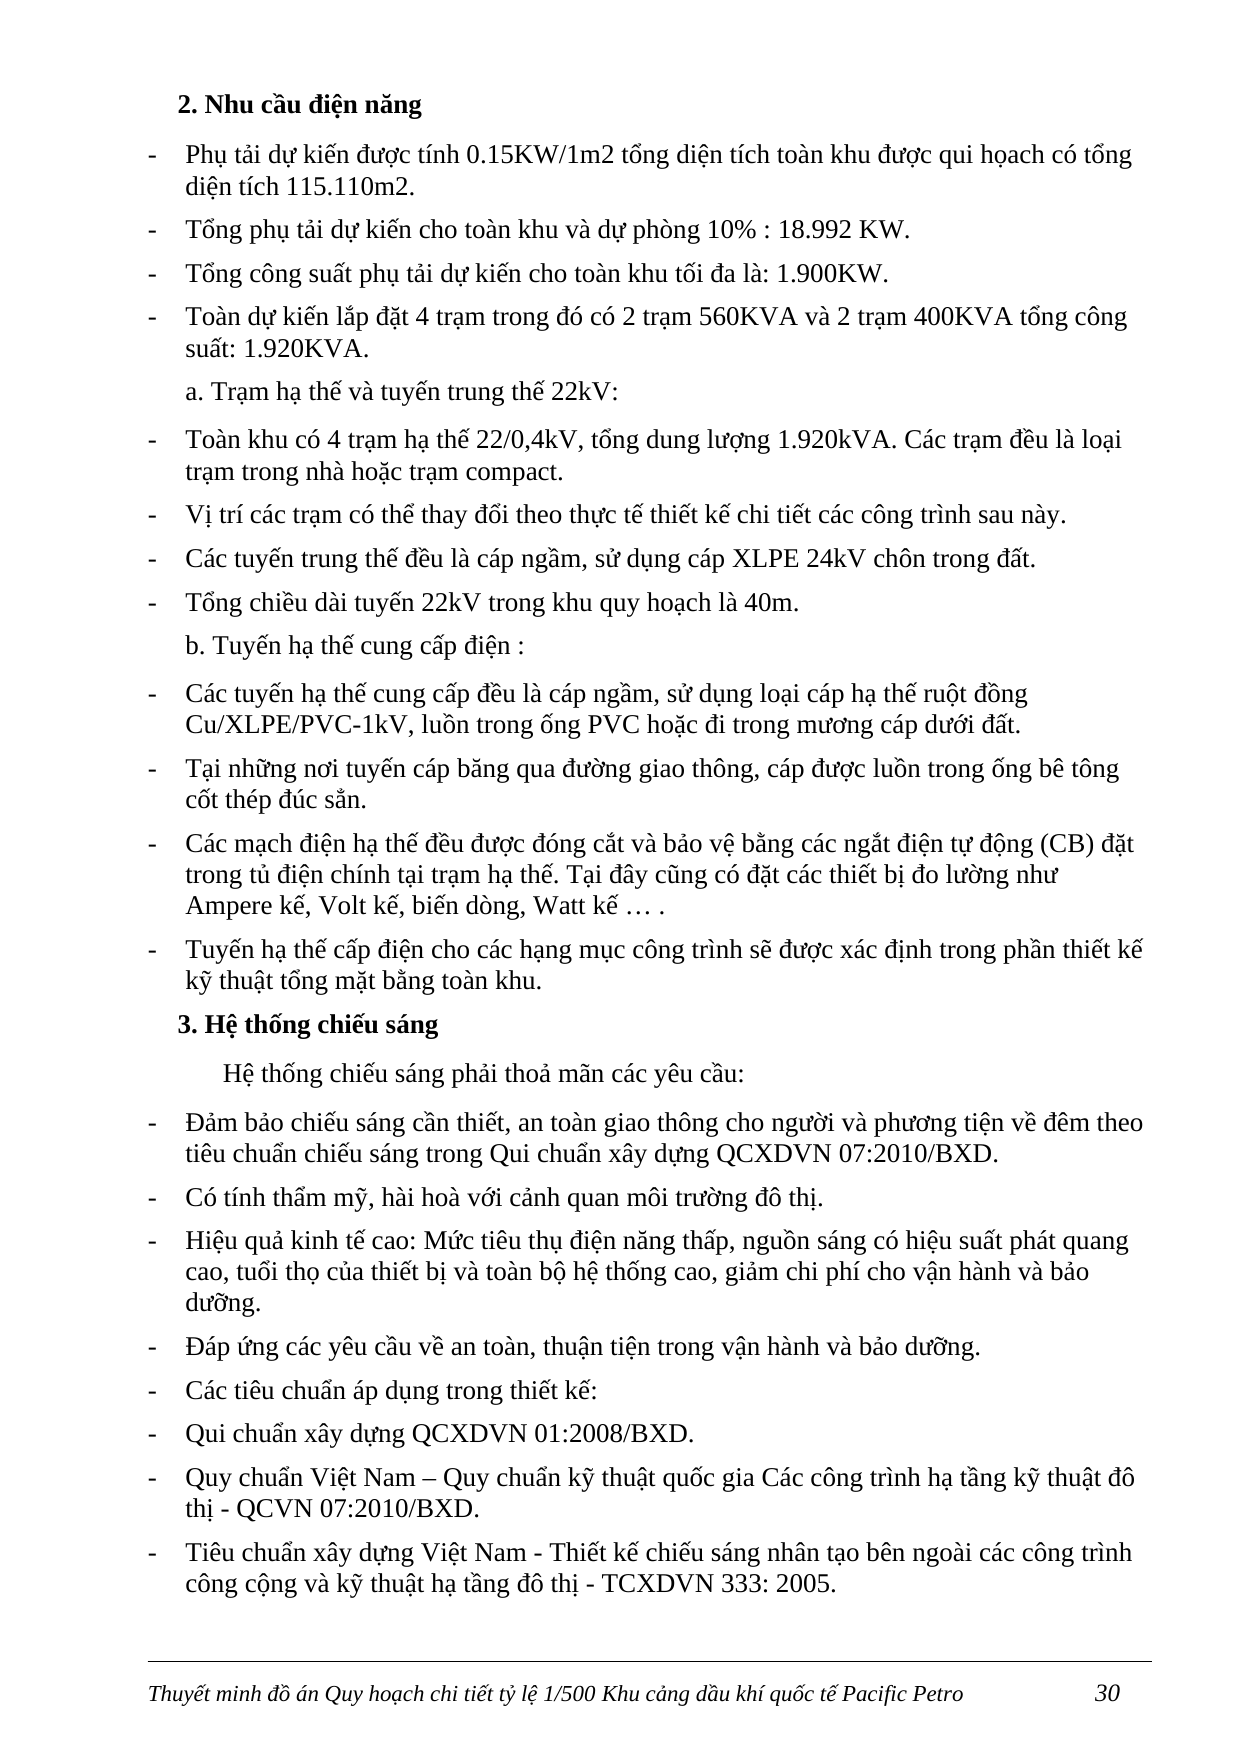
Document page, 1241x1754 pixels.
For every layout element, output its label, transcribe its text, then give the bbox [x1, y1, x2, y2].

text Hệ thống chiếu sáng phải thoả mãn các yêu cầu: [148, 1058, 1152, 1089]
list Tổng chiều dài tuyến 22kV trong khu quy hoạch là 40m. [148, 586, 1152, 617]
subtitle Nhu cầu điện năng [177, 89, 1152, 120]
list Qui chuẩn xây dựng QCXDVN 01:2008/BXD. [148, 1417, 1152, 1449]
list Các mạch điện hạ thế đều được đóng cắt và bảo vệ bằng các ngắt điện tự động (CB) đặt trong tủ điện chính tại trạm hạ thế. Tại đây cũng có đặt các thiết bị đo lường như Ampere kế, Volt kế, biến dòng, Watt kế … . [148, 827, 1152, 921]
list Toàn khu có 4 trạm hạ thế 22/0,4kV, tổng dung lượng 1.920kVA. Các trạm đều là loại trạm trong nhà hoặc trạm compact. [148, 423, 1152, 486]
list Các tuyến trung thế đều là cáp ngầm, sử dụng cáp XLPE 24kV chôn trong đất. [148, 542, 1152, 573]
list Vị trí các trạm có thể thay đổi theo thực tế thiết kế chi tiết các công trình sau này. [148, 498, 1152, 529]
list Toàn dự kiến lắp đặt 4 trạm trong đó có 2 trạm 560KVA và 2 trạm 400KVA tổng công suất: 1.920KVA. [148, 301, 1152, 363]
list Tuyến hạ thế cấp điện cho các hạng mục công trình sẽ được xác định trong phần thiết kế kỹ thuật tổng mặt bằng toàn khu. [148, 933, 1152, 995]
list Hiệu quả kinh tế cao: Mức tiêu thụ điện năng thấp, nguồn sáng có hiệu suất phát quang cao, tuổi thọ của thiết bị và toàn bộ hệ thống cao, giảm chi phí cho vận hành và bảo dưỡng. [148, 1224, 1152, 1318]
list Các tiêu chuẩn áp dụng trong thiết kế: [148, 1374, 1152, 1405]
list Có tính thẩm mỹ, hài hoà với cảnh quan môi trường đô thị. [148, 1181, 1152, 1212]
list Đáp ứng các yêu cầu về an toàn, thuận tiện trong vận hành và bảo dưỡng. [148, 1330, 1152, 1361]
list Phụ tải dự kiến được tính 0.15KW/1m2 tổng diện tích toàn khu được qui họach có tổng diện tích 115.110m2. [148, 138, 1152, 201]
list Tổng công suất phụ tải dự kiến cho toàn khu tối đa là: 1.900KW. [148, 257, 1152, 288]
list Tiêu chuẩn xây dựng Việt Nam - Thiết kế chiếu sáng nhân tạo bên ngoài các công trình công cộng và kỹ thuật hạ tầng đô thị - TCXDVN 333: 2005. [148, 1536, 1152, 1598]
list Quy chuẩn Việt Nam – Quy chuẩn kỹ thuật quốc gia Các công trình hạ tầng kỹ thuật đô thị - QCVN 07:2010/BXD. [148, 1461, 1152, 1523]
list b. Tuyến hạ thế cung cấp điện : [185, 629, 1152, 660]
list Tại những nơi tuyến cáp băng qua đường giao thông, cáp được luồn trong ống bê tông cốt thép đúc sẳn. [148, 752, 1152, 814]
list a. Trạm hạ thế và tuyến trung thế 22kV: [185, 375, 1152, 406]
list Đảm bảo chiếu sáng cần thiết, an toàn giao thông cho người và phương tiện về đêm theo tiêu chuẩn chiếu sáng trong Qui chuẩn xây dựng QCXDVN 07:2010/BXD. [148, 1106, 1152, 1168]
list Các tuyến hạ thế cung cấp đều là cáp ngầm, sử dụng loại cáp hạ thế ruột đồng Cu/XLPE/PVC-1kV, luồn trong ống PVC hoặc đi trong mương cáp dưới đất. [148, 677, 1152, 740]
subtitle Hệ thống chiếu sáng [177, 1008, 1152, 1039]
list Tổng phụ tải dự kiến cho toàn khu và dự phòng 10% : 18.992 KW. [148, 213, 1152, 244]
